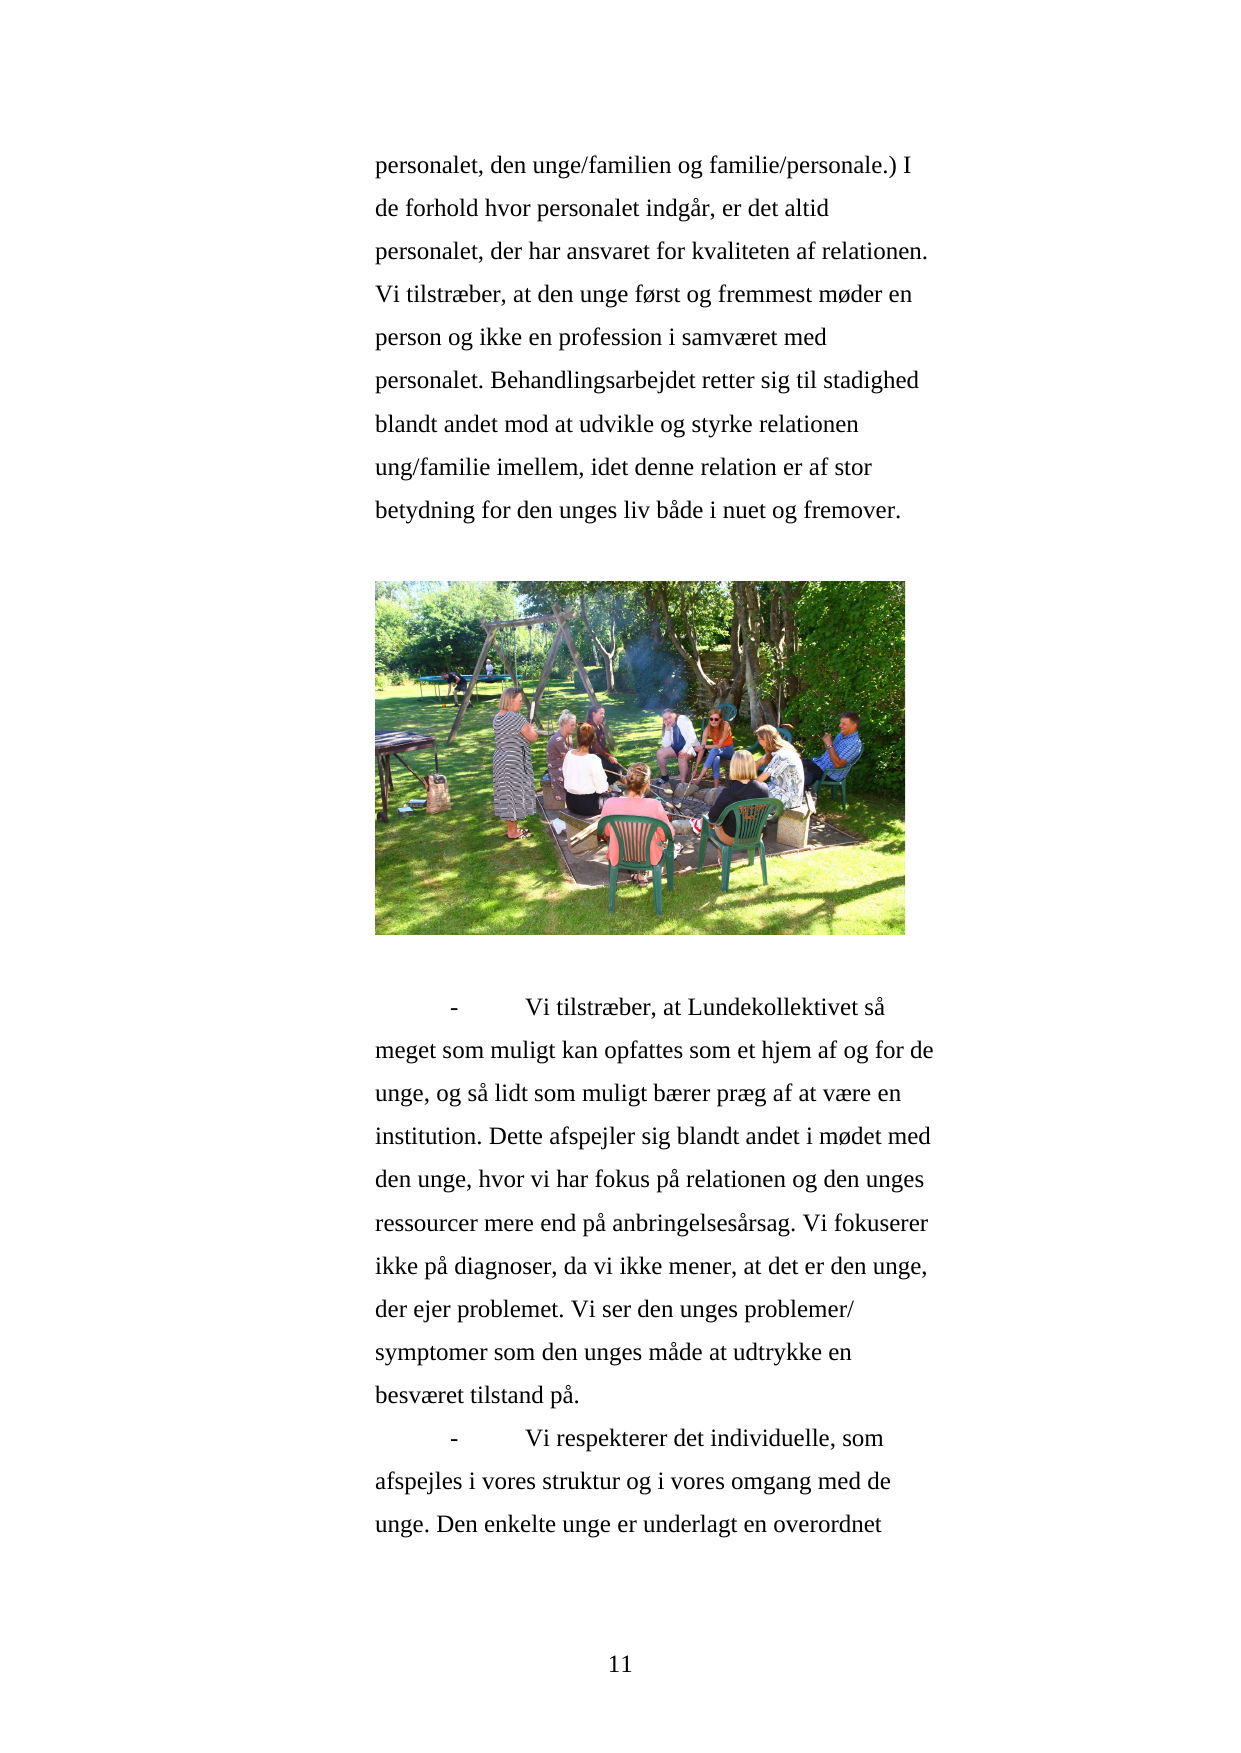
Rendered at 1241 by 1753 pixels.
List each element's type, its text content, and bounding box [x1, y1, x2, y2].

text - Vi tilstræber, at Lundekollektivet så meget som muligt kan opfattes som et hjem af og for de unge, og så lidt som muligt bærer præg af at være en institution. Dette afspejler sig blandt andet i mødet med den unge, hvor vi har fokus på relationen og den unges ressourcer mere end på anbringelsesårsag. Vi fokuserer ikke på diagnoser, da vi ikke mener, at det er den unge, der ejer problemet. Vi ser den unges problemer/ symptomer som den unges måde at udtrykke en besværet tilstand på. [375, 992, 940, 1409]
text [375, 1423, 940, 1538]
picture [375, 581, 905, 935]
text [375, 150, 940, 524]
